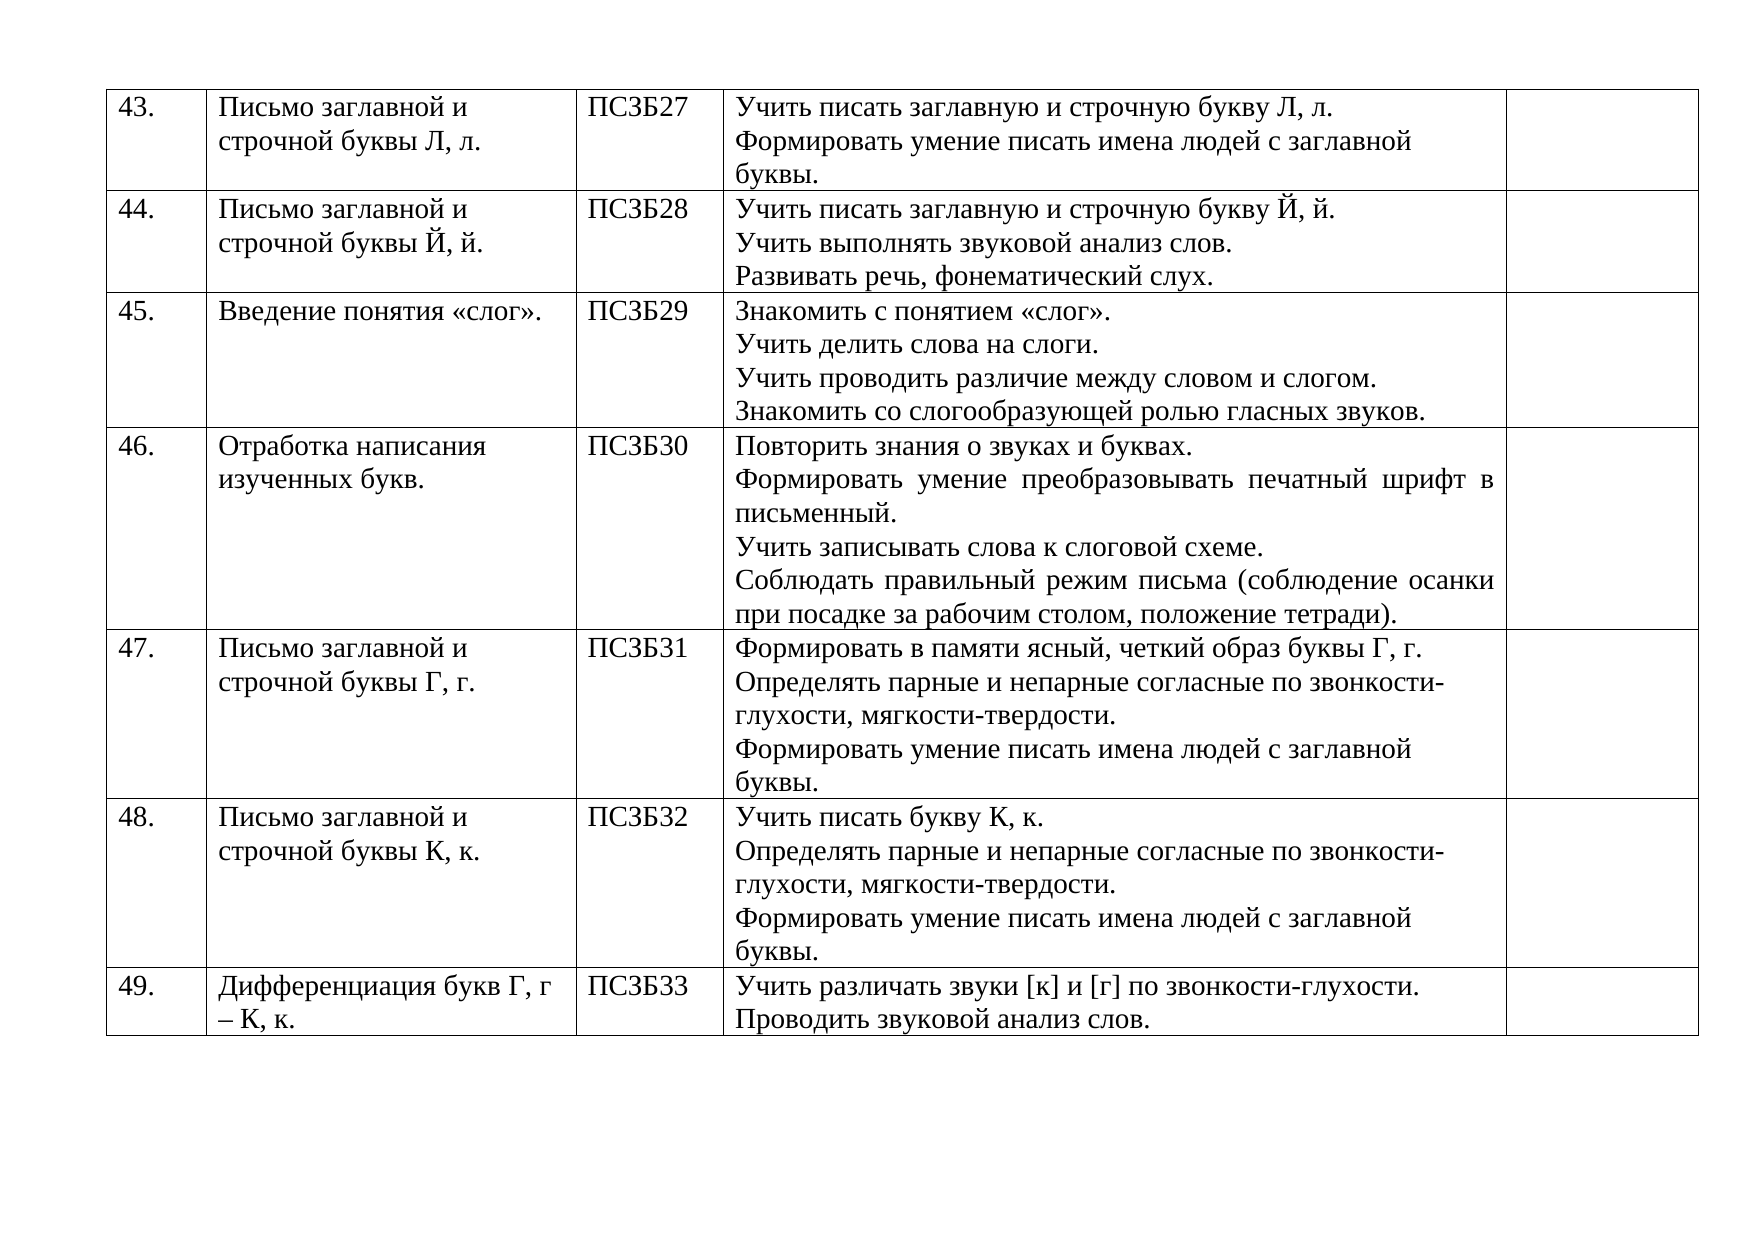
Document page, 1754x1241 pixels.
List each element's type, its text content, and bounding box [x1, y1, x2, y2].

table_cell [1507, 191, 1698, 292]
table_cell Повторить знания о звуках и буквах. Формировать умение преобразовывать печатный шрифт в письменный. Учить записывать слова к слоговой схеме. Соблюдать правильный режим письма (соблюдение осанки при посадке за рабочим столом, положение тетради). [724, 428, 1506, 629]
table_cell ПСЗБ30 [577, 428, 723, 629]
table_cell [1507, 293, 1698, 427]
table_cell [1507, 799, 1698, 967]
table_cell 48. [107, 799, 206, 967]
table_cell Письмо заглавной и строчной буквы Л, л. [207, 90, 576, 190]
table_cell Формировать в памяти ясный, четкий образ буквы Г, г. Определять парные и непарные согласные по звонкости-глухости, мягкости-твердости. Формировать умение писать имена людей с заглавной буквы. [724, 630, 1506, 798]
table_cell Учить писать заглавную и строчную букву Л, л. Формировать умение писать имена людей с заглавной буквы. [724, 90, 1506, 190]
table_cell 47. [107, 630, 206, 798]
table_cell Отработка написания изученных букв. [207, 428, 576, 629]
table_cell Учить писать букву К, к. Определять парные и непарные согласные по звонкости-глухости, мягкости-твердости. Формировать умение писать имена людей с заглавной буквы. [724, 799, 1506, 967]
table_cell Письмо заглавной и строчной буквы К, к. [207, 799, 576, 967]
table_cell [1507, 90, 1698, 190]
table_cell 49. [107, 968, 206, 1035]
table_cell Письмо заглавной и строчной буквы Й, й. [207, 191, 576, 292]
table_cell [1507, 968, 1698, 1035]
table_cell ПСЗБ27 [577, 90, 723, 190]
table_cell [724, 968, 1506, 1035]
table_cell 46. [107, 428, 206, 629]
table_cell Введение понятия «слог». [207, 293, 576, 427]
table_cell Учить писать заглавную и строчную букву Й, й. Учить выполнять звуковой анализ слов. Развивать речь, фонематический слух. [724, 191, 1506, 292]
table_cell Письмо заглавной и строчной буквы Г, г. [207, 630, 576, 798]
table_cell 44. [107, 191, 206, 292]
table_cell ПСЗБ32 [577, 799, 723, 967]
table_cell ПСЗБ28 [577, 191, 723, 292]
table_cell ПСЗБ29 [577, 293, 723, 427]
table_cell [1507, 630, 1698, 798]
table_cell ПСЗБ33 [577, 968, 723, 1035]
table_cell [1507, 428, 1698, 629]
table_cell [207, 968, 576, 1035]
table_cell 45. [107, 293, 206, 427]
table_cell 43. [107, 90, 206, 190]
table_cell ПСЗБ31 [577, 630, 723, 798]
table_cell Знакомить с понятием «слог». Учить делить слова на слоги. Учить проводить различие между словом и слогом. Знакомить со слогообразующей ролью гласных звуков. [724, 293, 1506, 427]
